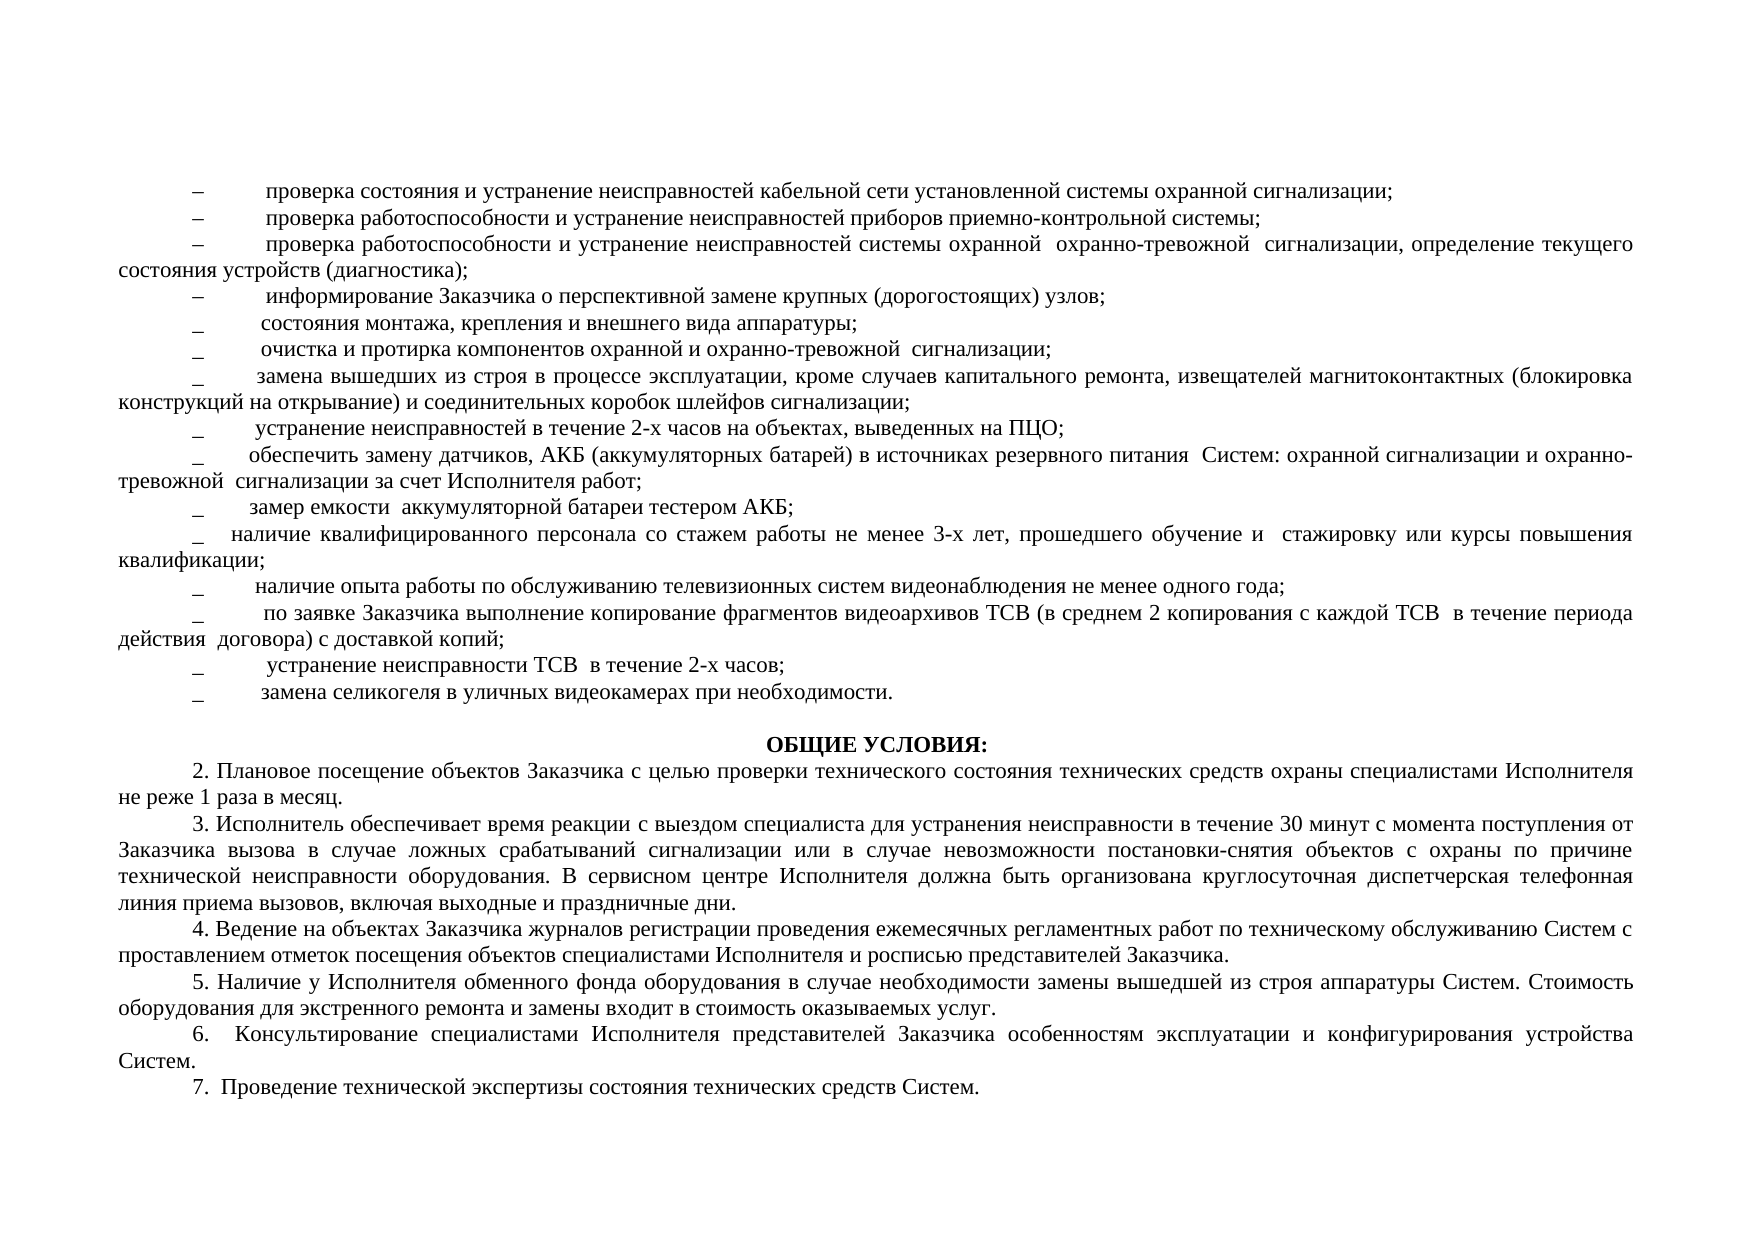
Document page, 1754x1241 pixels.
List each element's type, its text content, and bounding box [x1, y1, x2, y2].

text _ состояния монтажа, крепления и внешнего вида аппаратуры; [118, 309, 1636, 335]
text 2. Плановое посещение объектов Заказчика с целью проверки технического состояния технических средств охраны специалистами Исполнителя не реже 1 раза в месяц. [118, 757, 1636, 810]
text _ замер емкости аккумуляторной батареи тестером АКБ; [118, 493, 1636, 520]
text 3. Исполнитель обеспечивает время реакции c выездом специалиста для устранения неисправности в течение 30 минут с момента поступления от Заказчика вызова в случае ложных срабатываний сигнализации или в случае невозможности постановки-снятия объектов с охраны по причине технической неисправности оборудования. В сервисном центре Исполнителя должна быть организована круглосуточная диспетчерская телефонная линия приема вызовов, включая выходные и праздничные дни. [118, 810, 1636, 915]
text _ очистка и протирка компонентов охранной и охранно-тревожной сигнализации; [118, 335, 1636, 362]
text – проверка работоспособности и устранение неисправностей системы охранной охранно-тревожной сигнализации, определение текущего состояния устройств (диагностика); [118, 230, 1636, 283]
text _ обеспечить замену датчиков, АКБ (аккумуляторных батарей) в источниках резервного питания Систем: охранной сигнализации и охранно-тревожной сигнализации за счет Исполнителя работ; [118, 441, 1636, 493]
text ОБЩИЕ УСЛОВИЯ: [118, 731, 1636, 757]
text _ устранение неисправности ТСВ в течение 2-х часов; [118, 652, 1636, 678]
text 7. Проведение технической экспертизы состояния технических средств Систем. [118, 1073, 1636, 1099]
text – проверка состояния и устранение неисправностей кабельной сети установленной системы охранной сигнализации; [118, 177, 1636, 203]
text – информирование Заказчика о перспективной замене крупных (дорогостоящих) узлов; [118, 283, 1636, 309]
text _ наличие квалифицированного персонала со стажем работы не менее 3-х лет, прошедшего обучение и стажировку или курсы повышения квалификации; [118, 520, 1636, 572]
text 5. Наличие у Исполнителя обменного фонда оборудования в случае необходимости замены вышедшей из строя аппаратуры Систем. Стоимость оборудования для экстренного ремонта и замены входит в стоимость оказываемых услуг. [118, 968, 1636, 1021]
text 6. Консультирование специалистами Исполнителя представителей Заказчика особенностям эксплуатации и конфигурирования устройства Систем. [118, 1021, 1636, 1073]
text – проверка работоспособности и устранение неисправностей приборов приемно-контрольной системы; [118, 203, 1636, 230]
text _ замена селикогеля в уличных видеокамерах при необходимости. [118, 678, 1636, 704]
text _ наличие опыта работы по обслуживанию телевизионных систем видеонаблюдения не менее одного года; [118, 572, 1636, 599]
text 4. Ведение на объектах Заказчика журналов регистрации проведения ежемесячных регламентных работ по техническому обслуживанию Систем с проставлением отметок посещения объектов специалистами Исполнителя и росписью представителей Заказчика. [118, 915, 1636, 968]
text _ устранение неисправностей в течение 2-х часов на объектах, выведенных на ПЦО; [118, 414, 1636, 441]
text _ по заявке Заказчика выполнение копирование фрагментов видеоархивов ТСВ (в среднем 2 копирования с каждой ТСВ в течение периода действия договора) с доставкой копий; [118, 599, 1636, 652]
text _ замена вышедших из строя в процессе эксплуатации, кроме случаев капитального ремонта, извещателей магнитоконтактных (блокировка конструкций на открывание) и соединительных коробок шлейфов сигнализации; [118, 362, 1636, 414]
